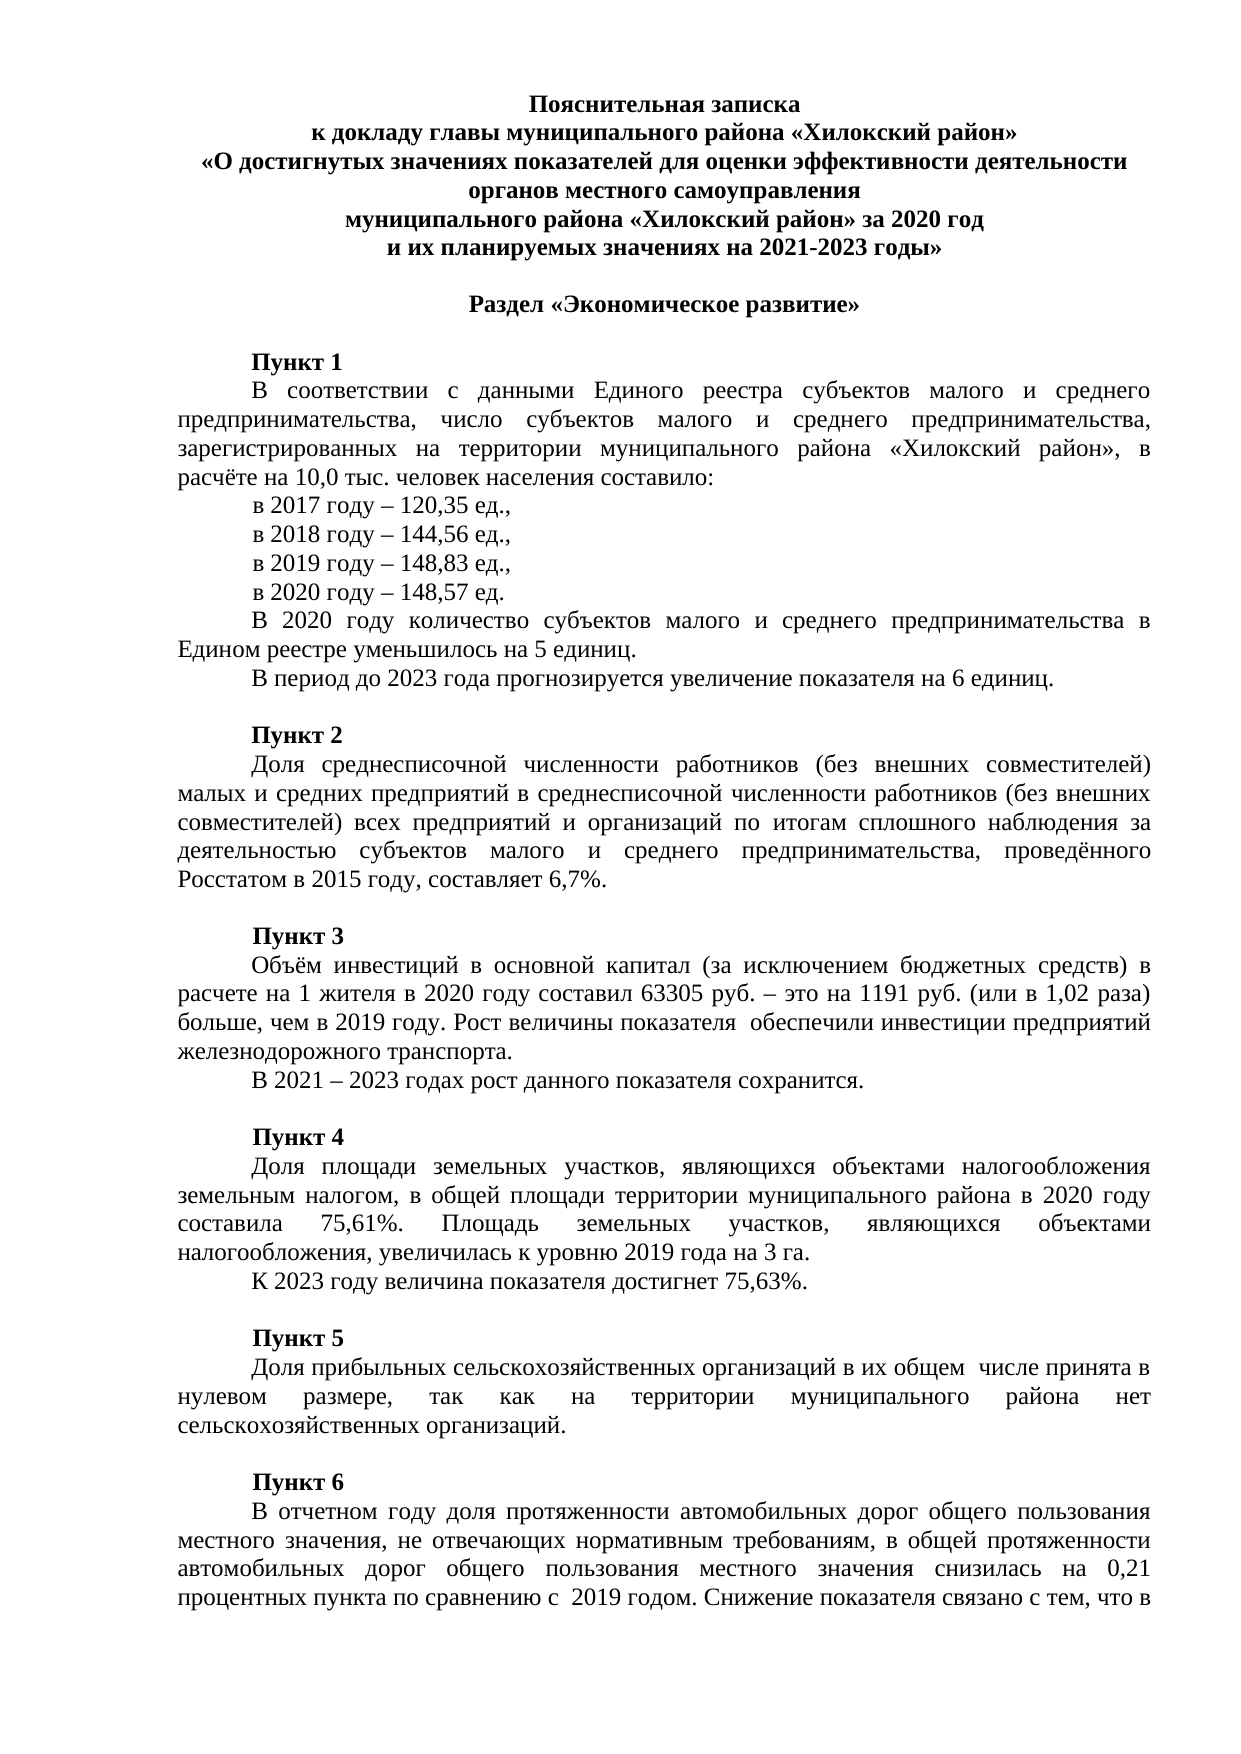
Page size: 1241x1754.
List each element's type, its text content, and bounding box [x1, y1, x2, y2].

list К 2023 году величина показателя достигнет 75,63%. [177, 1266, 1152, 1295]
list в 2018 году – 144,56 ед., [252, 519, 1152, 548]
text Пояснительная записка [177, 89, 1152, 117]
list Пункт 6 [252, 1467, 1152, 1496]
text «О достигнутых значениях показателей для оценки эффективности деятельности органов местного самоуправления [177, 146, 1152, 204]
list Пункт 5 [252, 1323, 1152, 1352]
text и их планируемых значениях на 2021-2023 годы» [177, 232, 1152, 261]
list Пункт 4 [252, 1122, 1152, 1151]
text Объём инвестиций в основной капитал (за исключением бюджетных средств) в расчете на 1 жителя в 2020 году составил 63305 руб. – это на 1191 руб. (или в 1,02 раза) больше, чем в 2019 году. Рост величины показателя обеспечили инвестиции предприятий железнодорожного транспорта. [177, 950, 1152, 1065]
list Пункт 3 [252, 921, 1152, 950]
text В соответствии с данными Единого реестра субъектов малого и среднего предпринимательства, число субъектов малого и среднего предпринимательства, зарегистрированных на территории муниципального района «Хилокский район», в расчёте на 10,0 тыс. человек населения составило: [177, 375, 1152, 490]
list В 2020 году количество субъектов малого и среднего предпринимательства в Едином реестре уменьшилось на 5 единиц. [177, 605, 1152, 663]
list в 2020 году – 148,57 ед. [252, 577, 1152, 605]
list Доля прибыльных сельскохозяйственных организаций в их общем числе принята в нулевом размере, так как на территории муниципального района нет сельскохозяйственных организаций. [177, 1352, 1152, 1438]
list В период до 2023 года прогнозируется увеличение показателя на 6 единиц. [177, 663, 1152, 692]
list Пункт 2 [177, 720, 1152, 749]
text муниципального района «Хилокский район» за 2020 год [177, 204, 1152, 232]
list В 2021 – 2023 годах рост данного показателя сохранится. [177, 1065, 1152, 1093]
list в 2017 году – 120,35 ед., [252, 490, 1152, 519]
text Раздел «Экономическое развитие» [177, 289, 1152, 318]
text к докладу главы муниципального района «Хилокский район» [177, 117, 1152, 146]
list Доля площади земельных участков, являющихся объектами налогообложения земельным налогом, в общей площади территории муниципального района в 2020 году составила 75,61%. Площадь земельных участков, являющихся объектами налогообложения, увеличилась к уровню 2019 года на 3 га. [177, 1151, 1152, 1266]
list в 2019 году – 148,83 ед., [252, 548, 1152, 577]
text Пункт 1 [177, 347, 1152, 375]
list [177, 1496, 1152, 1611]
list Доля среднесписочной численности работников (без внешних совместителей) малых и средних предприятий в среднесписочной численности работников (без внешних совместителей) всех предприятий и организаций по итогам сплошного наблюдения за деятельностью субъектов малого и среднего предпринимательства, проведённого Росстатом в 2015 году, составляет 6,7%. [177, 749, 1152, 893]
